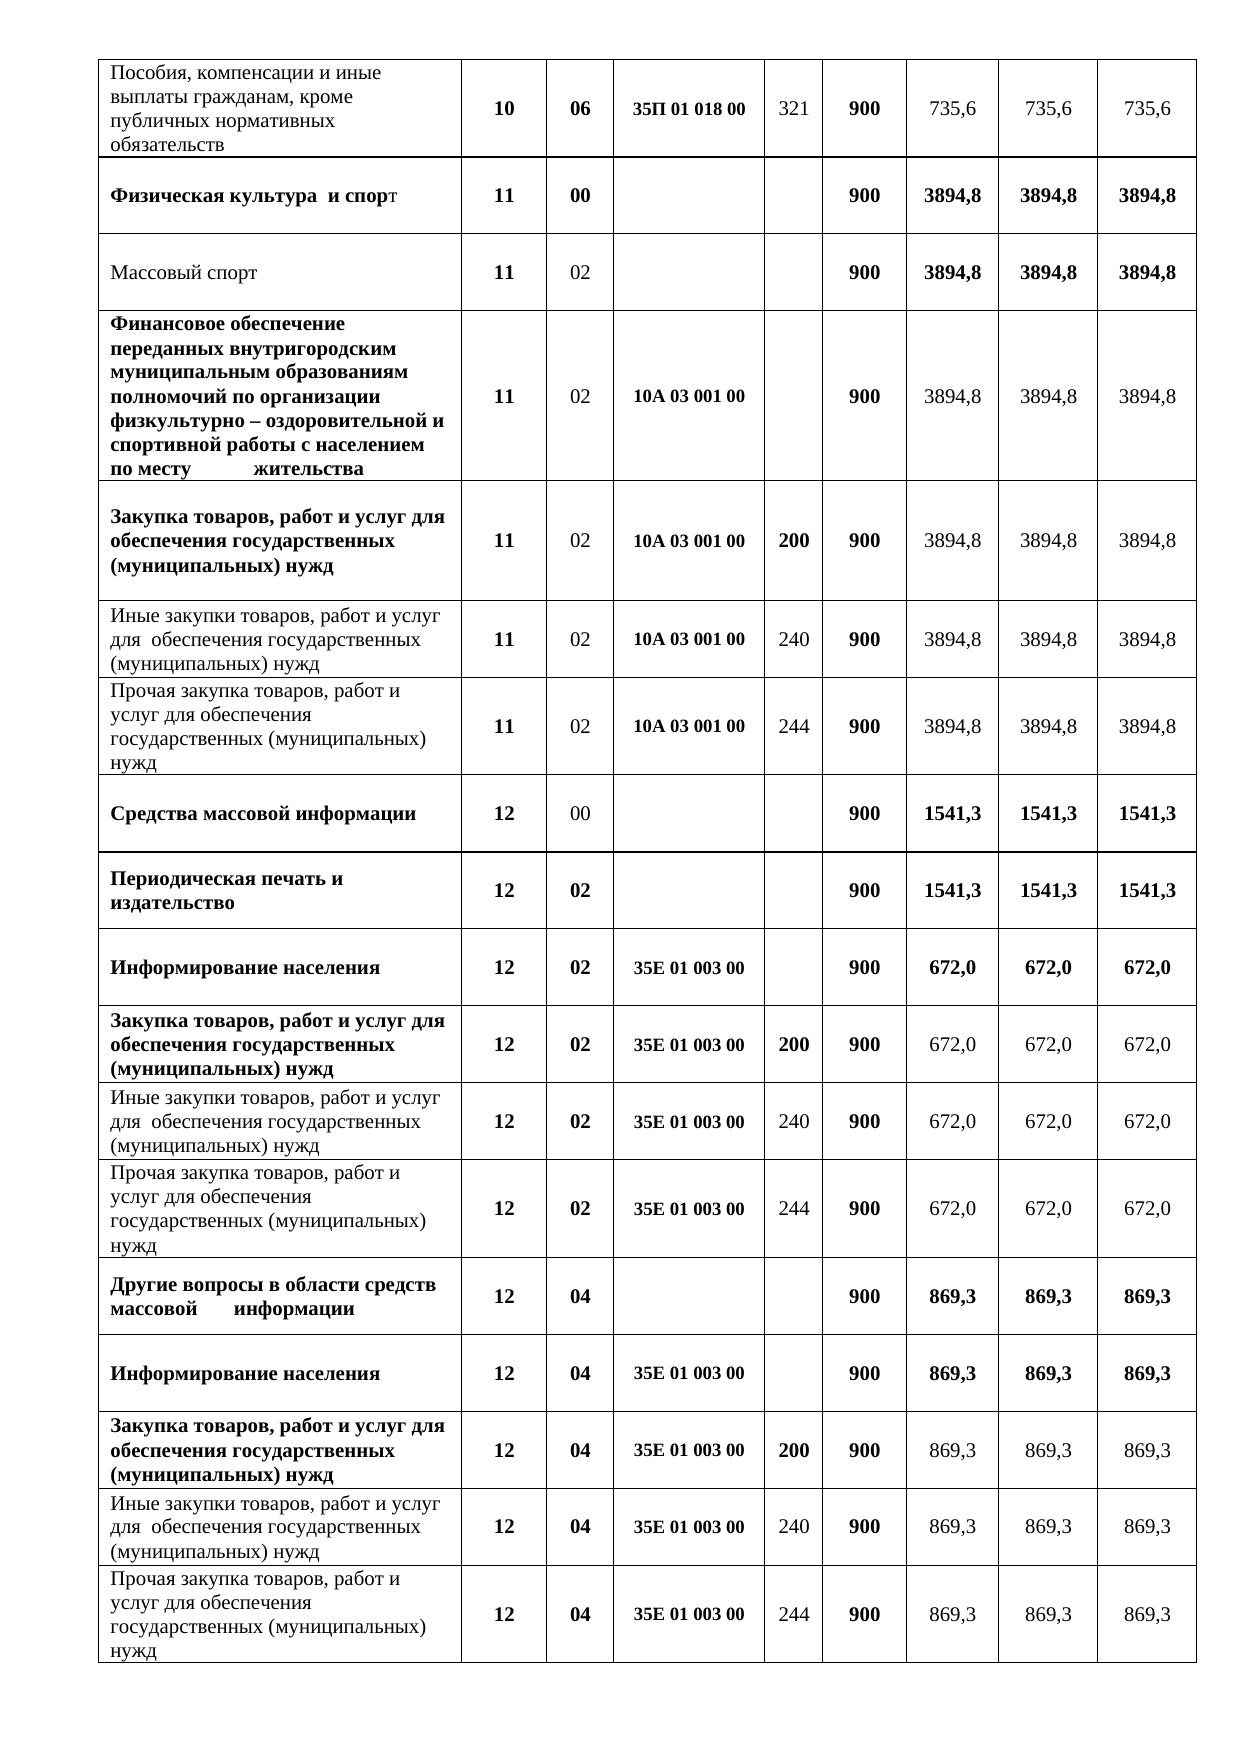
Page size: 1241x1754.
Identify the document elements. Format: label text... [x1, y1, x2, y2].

table_cell 02 [547, 1160, 613, 1257]
table_cell 02 [547, 234, 613, 310]
table_cell 02 [547, 601, 613, 677]
table_cell Иные закупки товаров, работ и услуг для обеспечения государственных (муниципальных) нужд [99, 1083, 461, 1159]
table_cell 3894,8 [907, 481, 998, 600]
table_cell 735,6 [999, 60, 1097, 156]
table_cell 02 [547, 853, 613, 928]
table_cell 869,3 [907, 1258, 998, 1333]
table_cell 869,3 [1098, 1412, 1196, 1487]
table_cell Прочая закупка товаров, работ и услуг для обеспечения государственных (муниципальных) нужд [99, 678, 461, 774]
table_cell 02 [547, 929, 613, 1005]
table_cell Иные закупки товаров, работ и услуг для обеспечения государственных (муниципальных) нужд [99, 1489, 461, 1564]
table_cell 3894,8 [999, 311, 1097, 480]
table_cell 12 [462, 929, 546, 1005]
table_cell 1541,3 [907, 853, 998, 928]
table_cell 3894,8 [907, 158, 998, 233]
table_cell 06 [547, 60, 613, 156]
table_cell Периодическая печать и издательство [99, 853, 461, 928]
table_cell 12 [462, 1566, 546, 1662]
table_cell 11 [462, 311, 546, 480]
table_cell 869,3 [999, 1489, 1097, 1564]
table_cell 3894,8 [907, 678, 998, 774]
table_cell 3894,8 [907, 601, 998, 677]
table_cell 672,0 [1098, 1083, 1196, 1159]
table_cell 11 [462, 158, 546, 233]
table_cell 900 [823, 1335, 906, 1411]
table_cell Прочая закупка товаров, работ и услуг для обеспечения государственных (муниципальных) нужд [99, 1566, 461, 1662]
table_cell 200 [765, 481, 822, 600]
table_cell [614, 234, 764, 310]
table_cell [765, 929, 822, 1005]
table_cell 12 [462, 1160, 546, 1257]
table_cell 3894,8 [1098, 234, 1196, 310]
table_cell Закупка товаров, работ и услуг для обеспечения государственных (муниципальных) нужд [99, 481, 461, 600]
table_cell 3894,8 [999, 678, 1097, 774]
table_cell 869,3 [999, 1412, 1097, 1487]
table_cell 672,0 [1098, 929, 1196, 1005]
table_cell Другие вопросы в области средств массовой информации [99, 1258, 461, 1333]
table_cell 244 [765, 1566, 822, 1662]
table_cell 12 [462, 1258, 546, 1333]
table_cell 869,3 [999, 1566, 1097, 1662]
table_cell 11 [462, 481, 546, 600]
table_cell 200 [765, 1006, 822, 1082]
table_cell Физическая культура и спорт [99, 158, 461, 233]
table_cell 3894,8 [999, 601, 1097, 677]
table_cell 672,0 [907, 1083, 998, 1159]
table_cell 35П 01 018 00 [614, 60, 764, 156]
table_cell Информирование населения [99, 1335, 461, 1411]
table_cell 12 [462, 1335, 546, 1411]
table_cell 244 [765, 678, 822, 774]
table_cell 869,3 [907, 1489, 998, 1564]
table_cell 10А 03 001 00 [614, 311, 764, 480]
table_cell 3894,8 [1098, 678, 1196, 774]
table_cell 35Е 01 003 00 [614, 1335, 764, 1411]
table_cell 35Е 01 003 00 [614, 1083, 764, 1159]
table_cell 1541,3 [999, 853, 1097, 928]
table_cell 3894,8 [999, 234, 1097, 310]
table_cell 869,3 [907, 1335, 998, 1411]
table_cell 12 [462, 1412, 546, 1487]
table_cell 11 [462, 601, 546, 677]
table_cell 02 [547, 1006, 613, 1082]
table_cell Закупка товаров, работ и услуг для обеспечения государственных (муниципальных) нужд [99, 1412, 461, 1487]
table_cell Прочая закупка товаров, работ и услуг для обеспечения государственных (муниципальных) нужд [99, 1160, 461, 1257]
table_cell 04 [547, 1258, 613, 1333]
table_cell 240 [765, 601, 822, 677]
table_cell 12 [462, 775, 546, 851]
table_cell [765, 775, 822, 851]
table_cell Пособия, компенсации и иные выплаты гражданам, кроме публичных нормативных обязательств [99, 60, 461, 156]
table_cell 02 [547, 311, 613, 480]
table_cell 672,0 [1098, 1006, 1196, 1082]
table_cell 869,3 [1098, 1566, 1196, 1662]
table_cell 672,0 [907, 1160, 998, 1257]
table_cell 35Е 01 003 00 [614, 1412, 764, 1487]
table_cell 240 [765, 1083, 822, 1159]
table_cell 04 [547, 1489, 613, 1564]
table_cell 11 [462, 234, 546, 310]
table_cell 35Е 01 003 00 [614, 1160, 764, 1257]
table_cell 04 [547, 1335, 613, 1411]
table_cell 735,6 [1098, 60, 1196, 156]
table_cell 869,3 [999, 1258, 1097, 1333]
table_cell 672,0 [999, 1160, 1097, 1257]
table_cell 35Е 01 003 00 [614, 929, 764, 1005]
table_cell 900 [823, 853, 906, 928]
table_cell 1541,3 [1098, 775, 1196, 851]
table_cell 900 [823, 481, 906, 600]
table_cell 12 [462, 853, 546, 928]
table_cell 1541,3 [907, 775, 998, 851]
table_cell 900 [823, 1258, 906, 1333]
table_cell 672,0 [999, 929, 1097, 1005]
table_cell Иные закупки товаров, работ и услуг для обеспечения государственных (муниципальных) нужд [99, 601, 461, 677]
table_cell 04 [547, 1566, 613, 1662]
table_cell 869,3 [1098, 1258, 1196, 1333]
table_cell 3894,8 [999, 158, 1097, 233]
table_cell 3894,8 [907, 311, 998, 480]
table_cell 900 [823, 1566, 906, 1662]
table_cell 900 [823, 60, 906, 156]
table_cell 1541,3 [1098, 853, 1196, 928]
table_cell 00 [547, 158, 613, 233]
table_cell 3894,8 [907, 234, 998, 310]
table_cell Закупка товаров, работ и услуг для обеспечения государственных (муниципальных) нужд [99, 1006, 461, 1082]
table_cell Финансовое обеспечение переданных внутригородским муниципальным образованиям полномочий по организации физкультурно – оздоровительной и спортивной работы с населением по месту жительства [99, 311, 461, 480]
table_cell 200 [765, 1412, 822, 1487]
table_cell 900 [823, 775, 906, 851]
table_cell 3894,8 [999, 481, 1097, 600]
table_cell 900 [823, 158, 906, 233]
table_cell [765, 234, 822, 310]
table_cell 244 [765, 1160, 822, 1257]
table_cell 3894,8 [1098, 158, 1196, 233]
table_cell 240 [765, 1489, 822, 1564]
table_cell 321 [765, 60, 822, 156]
table_cell 35Е 01 003 00 [614, 1006, 764, 1082]
table_cell 900 [823, 929, 906, 1005]
table_cell 10А 03 001 00 [614, 481, 764, 600]
table_cell 735,6 [907, 60, 998, 156]
table_cell [614, 1258, 764, 1333]
table_cell 02 [547, 481, 613, 600]
table_cell Информирование населения [99, 929, 461, 1005]
table_cell 672,0 [999, 1006, 1097, 1082]
table_cell 900 [823, 1083, 906, 1159]
table_cell 35Е 01 003 00 [614, 1489, 764, 1564]
table_cell [614, 775, 764, 851]
table_cell 3894,8 [1098, 481, 1196, 600]
table_cell [765, 311, 822, 480]
table_cell 900 [823, 1412, 906, 1487]
table_cell 900 [823, 1489, 906, 1564]
table_cell 672,0 [907, 1006, 998, 1082]
table_cell 672,0 [1098, 1160, 1196, 1257]
table_cell Средства массовой информации [99, 775, 461, 851]
table_cell 900 [823, 678, 906, 774]
table_cell 3894,8 [1098, 311, 1196, 480]
table_cell 869,3 [907, 1412, 998, 1487]
table_cell [614, 158, 764, 233]
table_cell [765, 1335, 822, 1411]
table_cell 10А 03 001 00 [614, 601, 764, 677]
table_cell 35Е 01 003 00 [614, 1566, 764, 1662]
table_cell 869,3 [999, 1335, 1097, 1411]
table_cell [614, 853, 764, 928]
table_cell 869,3 [907, 1566, 998, 1662]
table_cell 02 [547, 1083, 613, 1159]
table_cell [765, 1258, 822, 1333]
table_cell 1541,3 [999, 775, 1097, 851]
table_cell 10А 03 001 00 [614, 678, 764, 774]
table_cell 900 [823, 601, 906, 677]
table_cell 869,3 [1098, 1335, 1196, 1411]
table_cell 12 [462, 1489, 546, 1564]
table_cell 672,0 [999, 1083, 1097, 1159]
table_cell 900 [823, 1160, 906, 1257]
table_cell 11 [462, 678, 546, 774]
table_cell 672,0 [907, 929, 998, 1005]
table_cell 12 [462, 1006, 546, 1082]
table_cell [765, 853, 822, 928]
table_cell 900 [823, 1006, 906, 1082]
table_cell 900 [823, 311, 906, 480]
table_cell 04 [547, 1412, 613, 1487]
table_cell 869,3 [1098, 1489, 1196, 1564]
table_cell 3894,8 [1098, 601, 1196, 677]
table_cell 900 [823, 234, 906, 310]
table_cell 10 [462, 60, 546, 156]
table_cell 02 [547, 678, 613, 774]
table_cell [765, 158, 822, 233]
table_cell Массовый спорт [99, 234, 461, 310]
table_cell 00 [547, 775, 613, 851]
table_cell 12 [462, 1083, 546, 1159]
